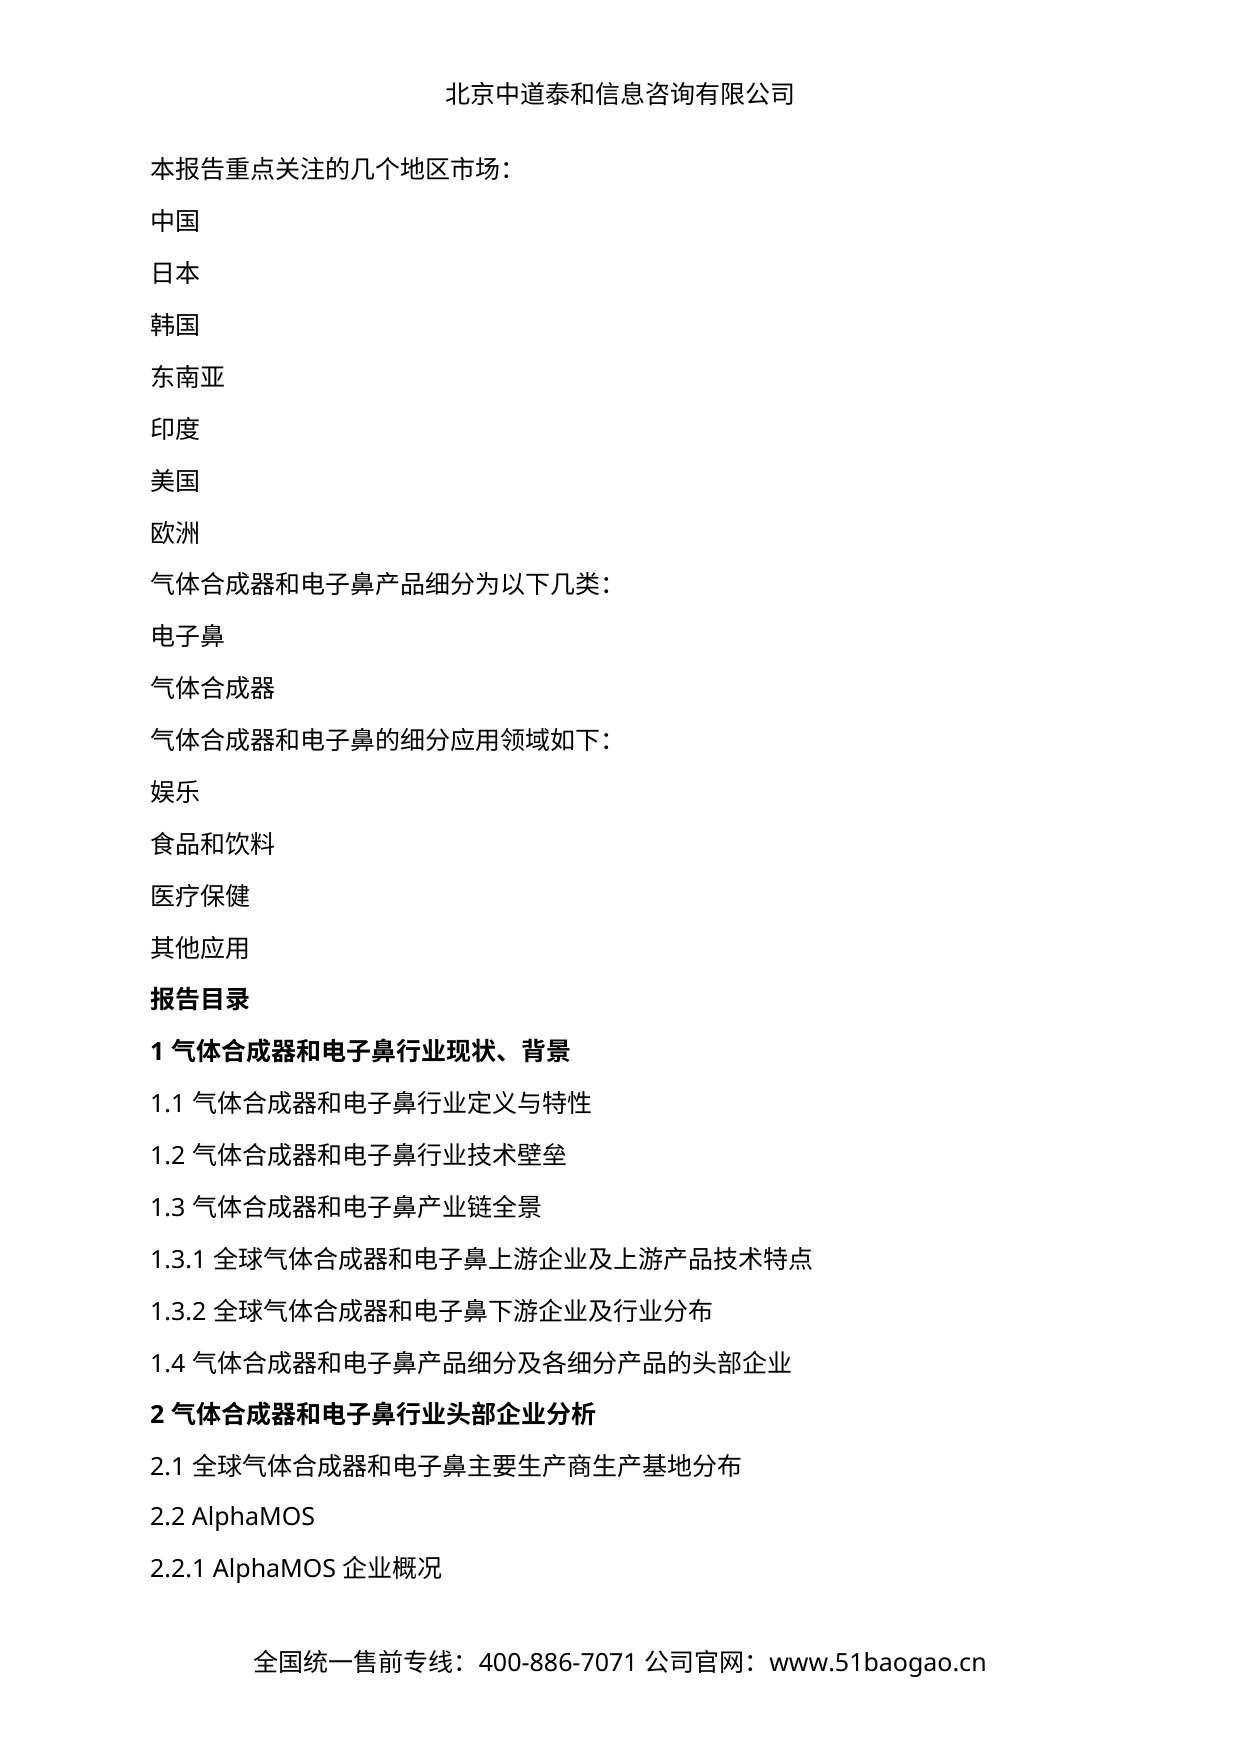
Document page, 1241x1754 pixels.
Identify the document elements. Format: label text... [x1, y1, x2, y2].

text 电子鼻 [150, 617, 1090, 653]
text 欧洲 [150, 513, 1090, 549]
text 1.2 气体合成器和电子鼻行业技术壁垒 [150, 1136, 1090, 1172]
text 气体合成器和电子鼻产品细分为以下几类： [150, 565, 1090, 601]
text 1.3.2 全球气体合成器和电子鼻下游企业及行业分布 [150, 1291, 1090, 1327]
text 1.3.1 全球气体合成器和电子鼻上游企业及上游产品技术特点 [150, 1239, 1090, 1276]
text 1 气体合成器和电子鼻行业现状、背景 [150, 1032, 1090, 1068]
text 2.2.1 AlphaMOS 企业概况 [150, 1548, 1090, 1585]
text 1.1 气体合成器和电子鼻行业定义与特性 [150, 1084, 1090, 1120]
text 1.4 气体合成器和电子鼻产品细分及各细分产品的头部企业 [150, 1343, 1090, 1379]
text 日本 [150, 254, 1090, 290]
text 医疗保健 [150, 876, 1090, 912]
text 中国 [150, 202, 1090, 238]
text 韩国 [150, 306, 1090, 342]
text 其他应用 [150, 928, 1090, 964]
text 食品和饮料 [150, 824, 1090, 861]
text 东南亚 [150, 357, 1090, 394]
text 气体合成器和电子鼻的细分应用领域如下： [150, 721, 1090, 757]
text 印度 [150, 409, 1090, 446]
text 本报告重点关注的几个地区市场： [150, 150, 1090, 186]
text 2.2 AlphaMOS [150, 1499, 1090, 1533]
text 1.3 气体合成器和电子鼻产业链全景 [150, 1187, 1090, 1224]
text 报告目录 [150, 980, 1090, 1016]
text 2 气体合成器和电子鼻行业头部企业分析 [150, 1395, 1090, 1431]
text 气体合成器 [150, 669, 1090, 705]
text 2.1 全球气体合成器和电子鼻主要生产商生产基地分布 [150, 1447, 1090, 1483]
text 美国 [150, 461, 1090, 497]
text 娱乐 [150, 772, 1090, 809]
